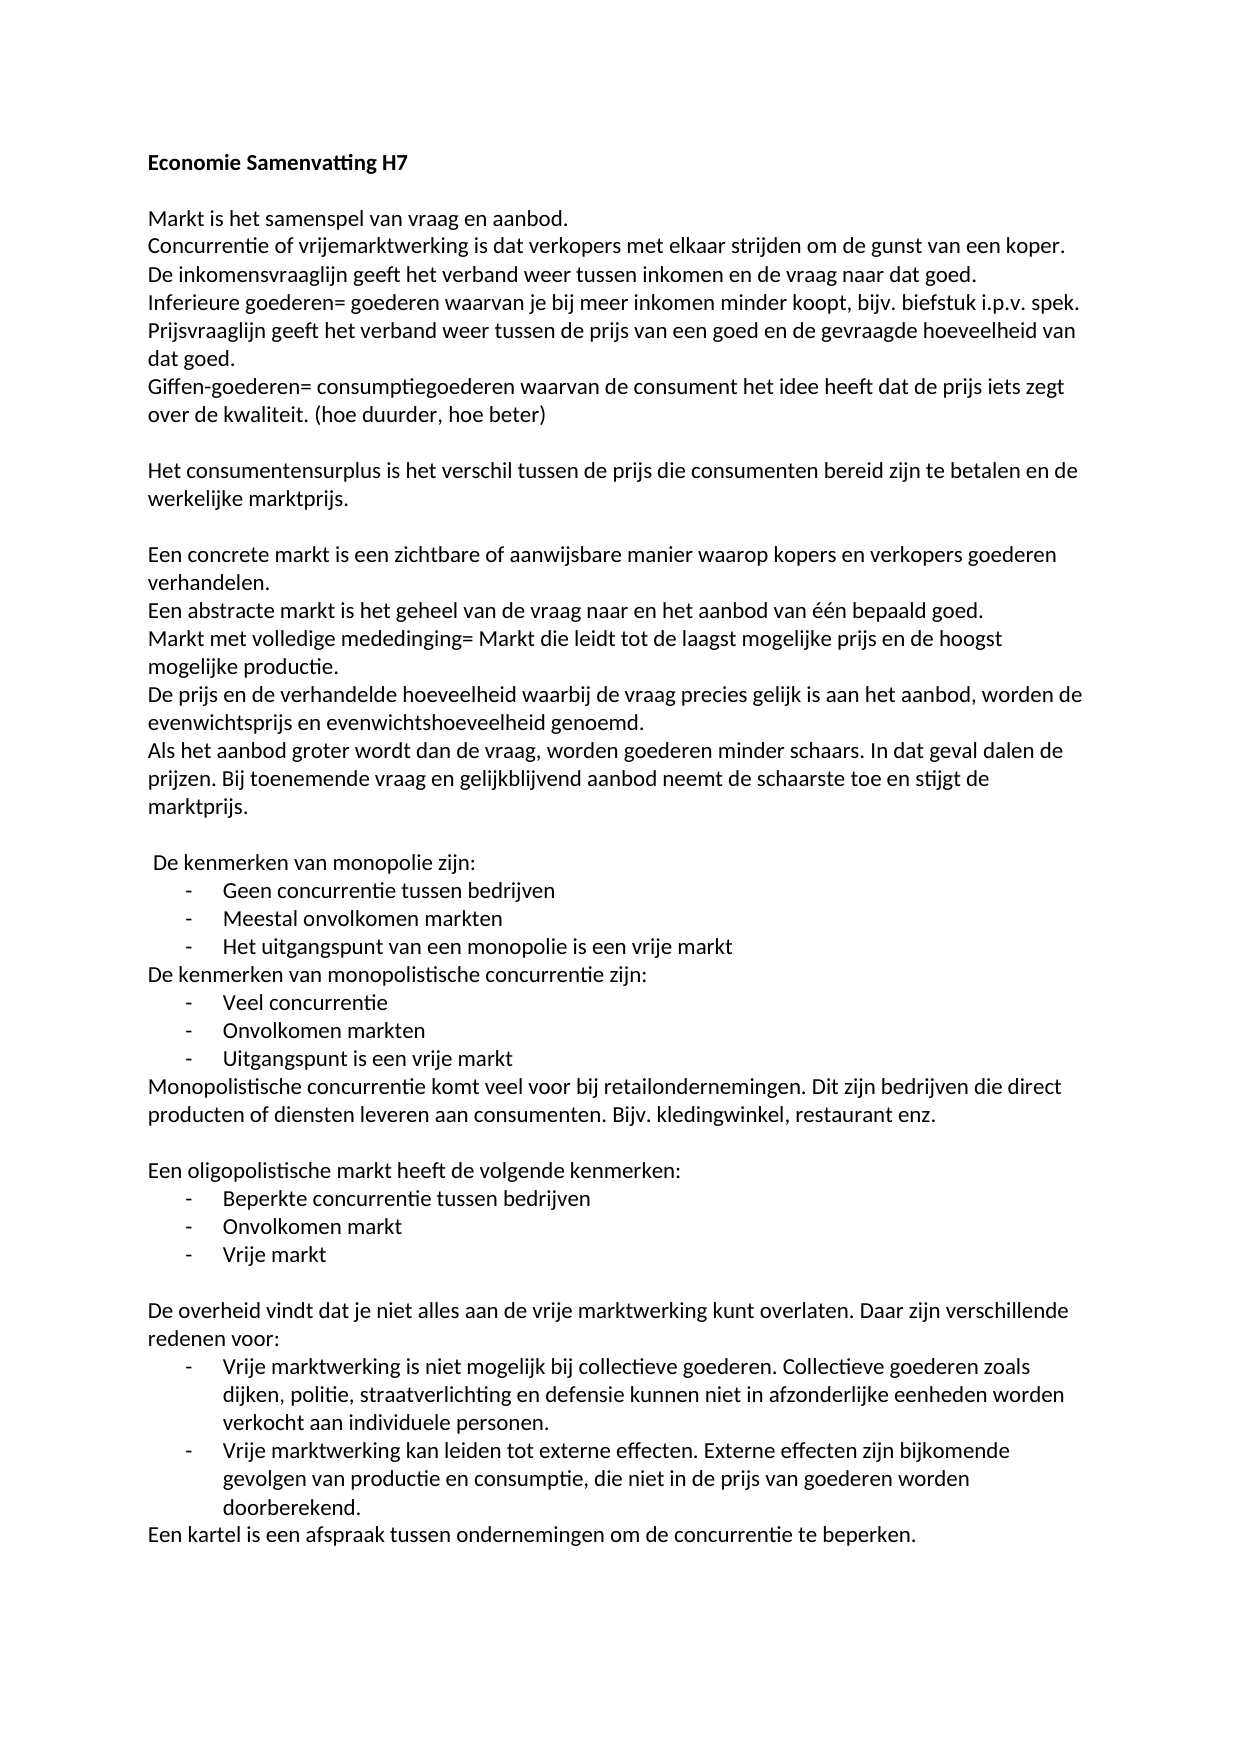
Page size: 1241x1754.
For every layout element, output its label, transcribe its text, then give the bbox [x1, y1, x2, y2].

text De kenmerken van monopolie zijn: [148, 848, 1093, 876]
text Monopolistische concurrentie komt veel voor bij retailondernemingen. Dit zijn bedrijven die direct producten of diensten leveren aan consumenten. Bijv. kledingwinkel, restaurant enz. [148, 1072, 1093, 1128]
text Het consumentensurplus is het verschil tussen de prijs die consumenten bereid zijn te betalen en de werkelijke marktprijs. [148, 456, 1093, 512]
list Uitgangspunt is een vrije markt [185, 1044, 1093, 1072]
text Markt is het samenspel van vraag en aanbod. [148, 204, 1093, 232]
text Een concrete markt is een zichtbare of aanwijsbare manier waarop kopers en verkopers goederen verhandelen. [148, 540, 1093, 596]
list Het uitgangspunt van een monopolie is een vrije markt [185, 932, 1093, 960]
text Concurrentie of vrijemarktwerking is dat verkopers met elkaar strijden om de gunst van een koper. [148, 232, 1093, 260]
list Geen concurrentie tussen bedrijven [185, 876, 1093, 904]
text Markt met volledige mededinging= Markt die leidt tot de laagst mogelijke prijs en de hoogst mogelijke productie. [148, 624, 1093, 680]
text Als het aanbod groter wordt dan de vraag, worden goederen minder schaars. In dat geval dalen de prijzen. Bij toenemende vraag en gelijkblijvend aanbod neemt de schaarste toe en stijgt de marktprijs. [148, 736, 1093, 820]
list Vrije marktwerking is niet mogelijk bij collectieve goederen. Collectieve goederen zoals dijken, politie, straatverlichting en defensie kunnen niet in afzonderlijke eenheden worden verkocht aan individuele personen. [185, 1352, 1093, 1437]
text Een abstracte markt is het geheel van de vraag naar en het aanbod van één bepaald goed. [148, 596, 1093, 624]
text De prijs en de verhandelde hoeveelheid waarbij de vraag precies gelijk is aan het aanbod, worden de evenwichtsprijs en evenwichtshoeveelheid genoemd. [148, 680, 1093, 736]
text De kenmerken van monopolistische concurrentie zijn: [148, 960, 1093, 988]
list Onvolkomen markt [185, 1212, 1093, 1240]
text Prijsvraaglijn geeft het verband weer tussen de prijs van een goed en de gevraagde hoeveelheid van dat goed. [148, 316, 1093, 372]
list Vrije markt [185, 1240, 1093, 1268]
text Giffen-goederen= consumptiegoederen waarvan de consument het idee heeft dat de prijs iets zegt over de kwaliteit. (hoe duurder, hoe beter) [148, 372, 1093, 428]
text Inferieure goederen= goederen waarvan je bij meer inkomen minder koopt, bijv. biefstuk i.p.v. spek. [148, 288, 1093, 316]
list Onvolkomen markten [185, 1016, 1093, 1044]
list Meestal onvolkomen markten [185, 904, 1093, 932]
text De inkomensvraaglijn geeft het verband weer tussen inkomen en de vraag naar dat goed. [148, 260, 1093, 288]
list Vrije marktwerking kan leiden tot externe effecten. Externe effecten zijn bijkomende gevolgen van productie en consumptie, die niet in de prijs van goederen worden doorberekend. [185, 1437, 1093, 1521]
list Beperkte concurrentie tussen bedrijven [185, 1184, 1093, 1212]
text Een oligopolistische markt heeft de volgende kenmerken: [148, 1156, 1093, 1184]
list Veel concurrentie [185, 988, 1093, 1016]
text Economie Samenvatting H7 [148, 148, 1093, 176]
text Een kartel is een afspraak tussen ondernemingen om de concurrentie te beperken. [148, 1521, 1093, 1549]
text De overheid vindt dat je niet alles aan de vrije marktwerking kunt overlaten. Daar zijn verschillende redenen voor: [148, 1296, 1093, 1352]
